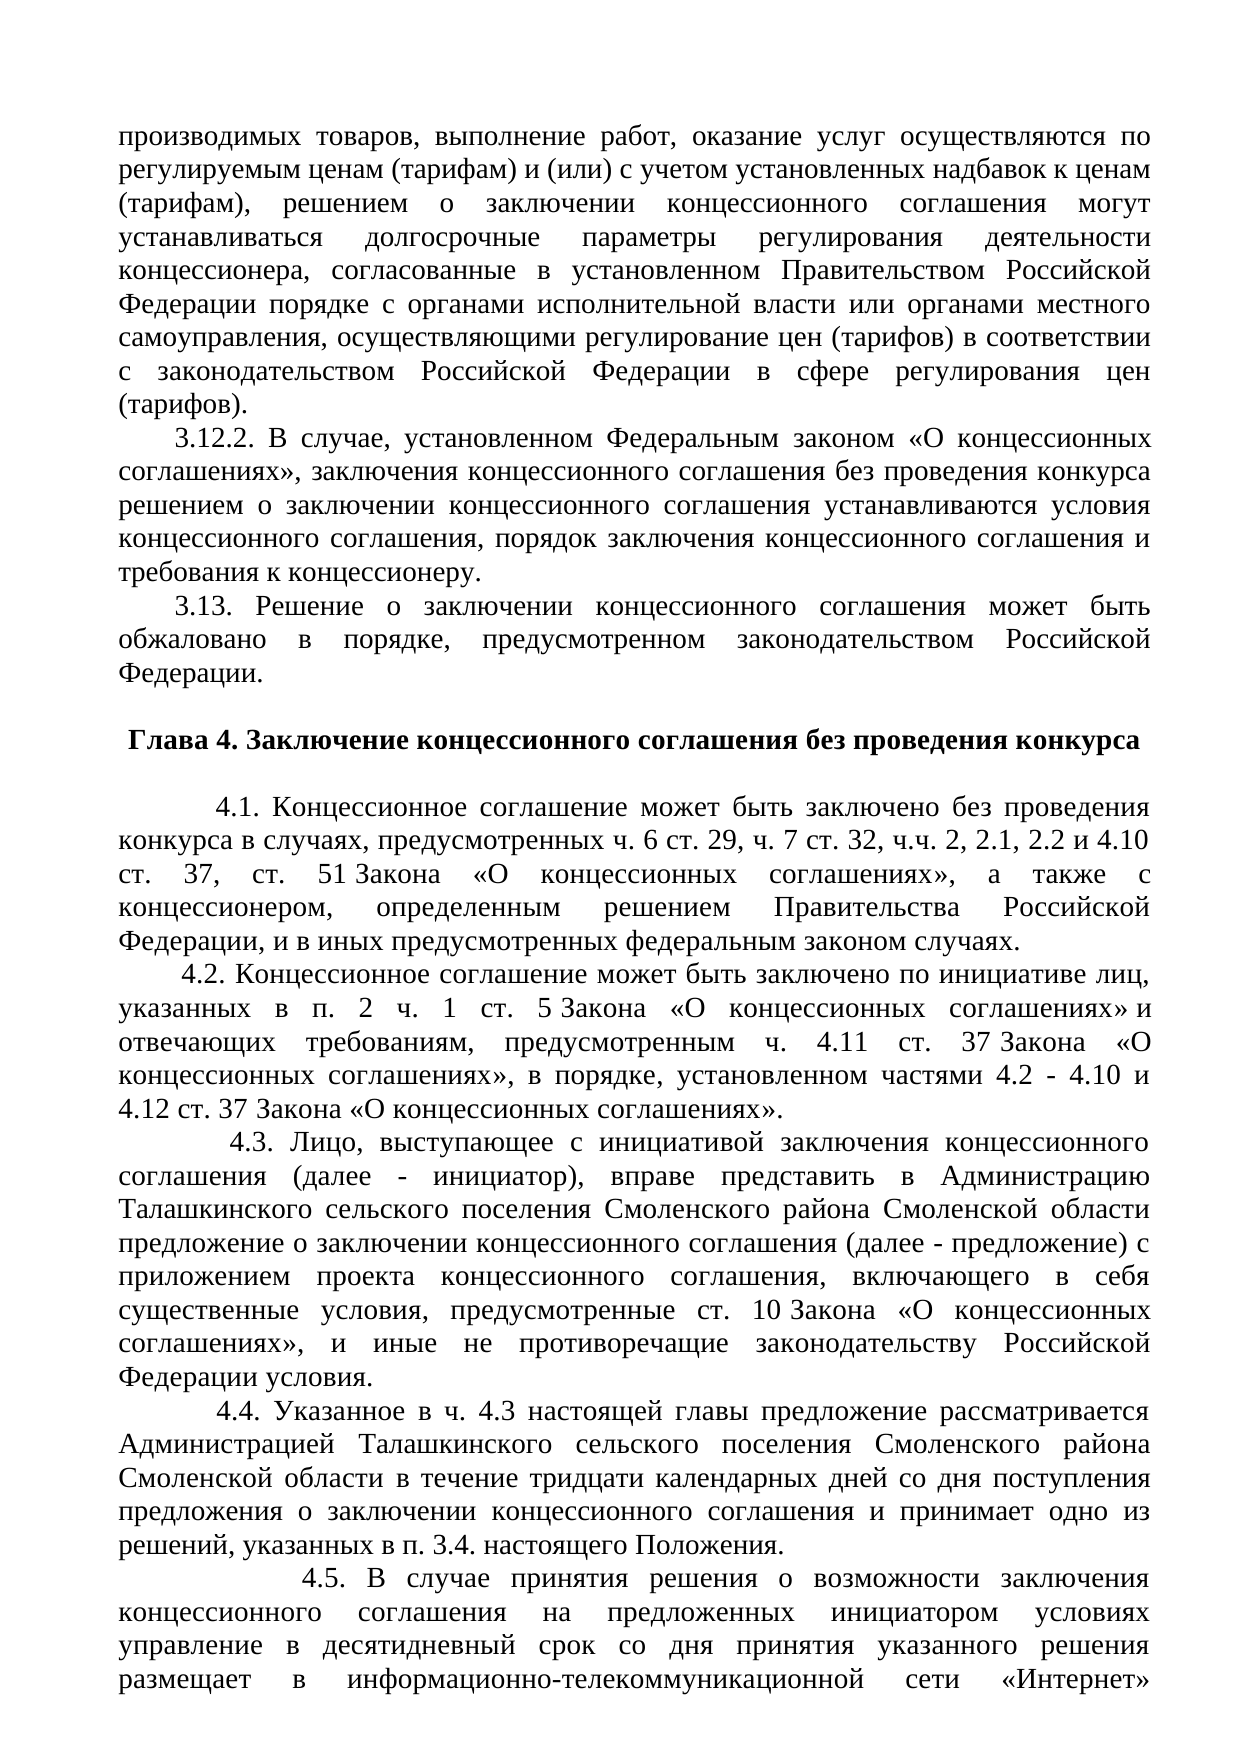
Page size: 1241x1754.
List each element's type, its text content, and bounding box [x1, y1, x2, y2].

text 3.13. Решение о заключении концессионного соглашения может быть обжаловано в порядке, предусмотренном законодательством Российской Федерации. [118, 588, 1152, 688]
text 4.2. Концессионное соглашение может быть заключено по инициативе лиц, указанных в п. 2 ч. 1 ст. 5 Закона «О концессионных соглашениях» и отвечающих требованиям, предусмотренным ч. 4.11 ст. 37 Закона «О концессионных соглашениях», в порядке, установленном частями 4.2 - 4.10 и 4.12 ст. 37 Закона «О концессионных соглашениях». [118, 957, 1152, 1124]
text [118, 118, 1152, 420]
text 4.3. Лицо, выступающее с инициативой заключения концессионного соглашения (далее - инициатор), вправе представить в Администрацию Талашкинского сельского поселения Смоленского района Смоленской области предложение о заключении концессионного соглашения (далее - предложение) с приложением проекта концессионного соглашения, включающего в себя существенные условия, предусмотренные ст. 10 Закона «О концессионных соглашениях», и иные не противоречащие законодательству Российской Федерации условия. [118, 1124, 1152, 1393]
text 4.4. Указанное в ч. 4.3 настоящей главы предложение рассматривается Администрацией Талашкинского сельского поселения Смоленского района Смоленской области в течение тридцати календарных дней со дня поступления предложения о заключении концессионного соглашения и принимает одно из решений, указанных в п. 3.4. настоящего Положения. [118, 1393, 1152, 1560]
text Глава 4. Заключение концессионного соглашения без проведения конкурса [118, 688, 1152, 755]
text 4.1. Концессионное соглашение может быть заключено без проведения конкурса в случаях, предусмотренных ч. 6 ст. 29, ч. 7 ст. 32, ч.ч. 2, 2.1, 2.2 и 4.10 ст. 37, ст. 51 Закона «О концессионных соглашениях», а также с концессионером, определенным решением Правительства Российской Федерации, и в иных предусмотренных федеральным законом случаях. [118, 755, 1152, 957]
text 3.12.2. В случае, установленном Федеральным законом «О концессионных соглашениях», заключения концессионного соглашения без проведения конкурса решением о заключении концессионного соглашения устанавливаются условия концессионного соглашения, порядок заключения концессионного соглашения и требования к концессионеру. [118, 420, 1152, 588]
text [118, 1560, 1152, 1694]
